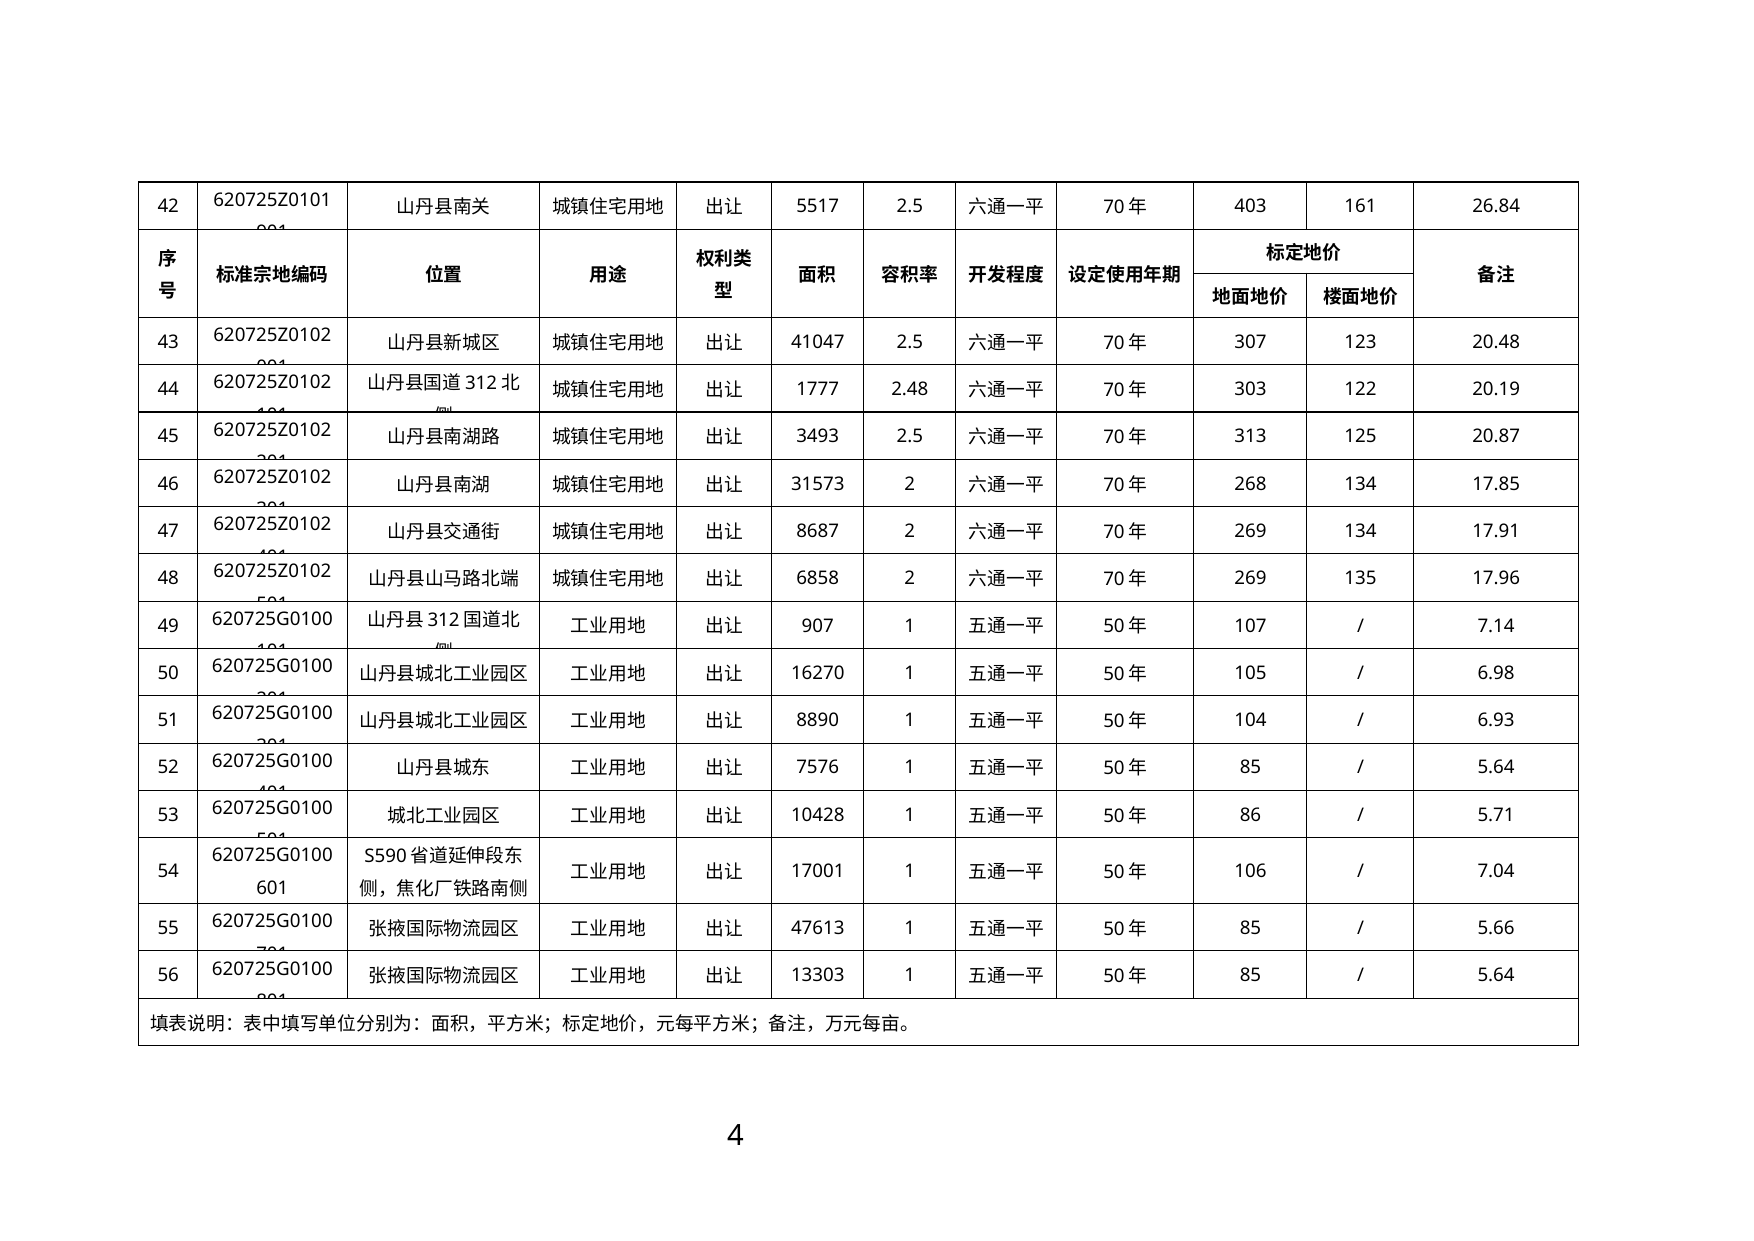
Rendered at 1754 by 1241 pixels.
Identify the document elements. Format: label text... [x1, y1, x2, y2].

table_cell 六通一平 [956, 507, 1056, 553]
table_cell 2.5 [864, 413, 955, 459]
table_cell 1 [864, 744, 955, 790]
table_cell 52 [139, 744, 197, 790]
table_cell 620725G0100201 [198, 649, 347, 695]
table_cell 容积率 [864, 230, 955, 317]
table_cell 50年 [1057, 602, 1193, 648]
table_cell 张掖国际物流园区 [348, 904, 539, 950]
table_cell 620725G0100601 [198, 838, 347, 903]
table_cell 44 [139, 365, 197, 411]
table_cell 楼面地价 [1307, 274, 1413, 317]
table_cell 出让 [677, 602, 771, 648]
table_cell 50年 [1057, 744, 1193, 790]
table_cell 山丹县城东 [348, 744, 539, 790]
table_cell 出让 [677, 904, 771, 950]
table_cell 70年 [1057, 183, 1193, 229]
table_cell 1777 [772, 365, 863, 411]
table_cell 620725Z0102101 [198, 365, 347, 411]
table_cell 50年 [1057, 838, 1193, 903]
table_cell / [1307, 696, 1413, 742]
table_cell 268 [1194, 460, 1306, 506]
table_cell 85 [1194, 904, 1306, 950]
table_cell 70年 [1057, 413, 1193, 459]
table_cell 山丹县山马路北端 [348, 554, 539, 601]
table_cell 山丹县南湖路 [348, 413, 539, 459]
table_cell 权利类型 [677, 230, 771, 317]
table_cell 工业用地 [540, 791, 676, 837]
table_cell / [1307, 602, 1413, 648]
table_cell 工业用地 [540, 696, 676, 742]
table_cell 工业用地 [540, 904, 676, 950]
table_cell 50年 [1057, 696, 1193, 742]
table_cell 620725G0100501 [198, 791, 347, 837]
table_cell 13303 [772, 951, 863, 998]
table_cell 50年 [1057, 791, 1193, 837]
table_cell 地面地价 [1194, 274, 1306, 317]
table_cell 50年 [1057, 951, 1193, 998]
table_cell / [1307, 838, 1413, 903]
table_cell 六通一平 [956, 413, 1056, 459]
table_cell 46 [139, 460, 197, 506]
table_cell 山丹县南关 [348, 183, 539, 229]
table_cell S590省道延伸段东侧，焦化厂铁路南侧 [348, 838, 539, 903]
table_cell 123 [1307, 318, 1413, 364]
table_cell 620725G0100801 [198, 951, 347, 998]
table_cell 2 [864, 554, 955, 601]
table_cell 161 [1307, 183, 1413, 229]
table_cell 7576 [772, 744, 863, 790]
table_cell 1 [864, 602, 955, 648]
table_cell 出让 [677, 951, 771, 998]
table_cell 出让 [677, 744, 771, 790]
table_cell 5.66 [1414, 904, 1578, 950]
table_cell 五通一平 [956, 696, 1056, 742]
table_cell 五通一平 [956, 791, 1056, 837]
table_cell / [1307, 649, 1413, 695]
table_cell 135 [1307, 554, 1413, 601]
table_cell 86 [1194, 791, 1306, 837]
table_cell 620725Z0102501 [198, 554, 347, 601]
table_cell 5517 [772, 183, 863, 229]
table_cell 620725Z0101901 [198, 183, 347, 229]
table_cell 20.48 [1414, 318, 1578, 364]
table_cell 6858 [772, 554, 863, 601]
table_cell 17001 [772, 838, 863, 903]
table_cell 17.91 [1414, 507, 1578, 553]
table_cell 1 [864, 791, 955, 837]
table_cell 620725G0100101 [198, 602, 347, 648]
table_cell 54 [139, 838, 197, 903]
table_cell 125 [1307, 413, 1413, 459]
table_cell 26.84 [1414, 183, 1578, 229]
table_cell 45 [139, 413, 197, 459]
table_cell 山丹县交通街 [348, 507, 539, 553]
table_cell 5.71 [1414, 791, 1578, 837]
table_cell / [1307, 951, 1413, 998]
table_cell 70年 [1057, 460, 1193, 506]
table_cell 269 [1194, 507, 1306, 553]
table_cell 303 [1194, 365, 1306, 411]
table_cell 20.87 [1414, 413, 1578, 459]
table_cell 620725Z0102301 [198, 460, 347, 506]
table_cell 五通一平 [956, 602, 1056, 648]
table_cell 8890 [772, 696, 863, 742]
table_cell 出让 [677, 365, 771, 411]
table_cell 7.14 [1414, 602, 1578, 648]
table_cell 16270 [772, 649, 863, 695]
table_cell 8687 [772, 507, 863, 553]
table_cell 2 [864, 460, 955, 506]
table_cell 403 [1194, 183, 1306, 229]
table_cell 2.5 [864, 183, 955, 229]
table_cell 104 [1194, 696, 1306, 742]
table_cell 20.19 [1414, 365, 1578, 411]
table_cell 出让 [677, 507, 771, 553]
table_cell 六通一平 [956, 460, 1056, 506]
table_cell 70年 [1057, 365, 1193, 411]
table_cell 设定使用年期 [1057, 230, 1193, 317]
table_cell 7.04 [1414, 838, 1578, 903]
table_cell 3493 [772, 413, 863, 459]
table_cell 10428 [772, 791, 863, 837]
table_cell 134 [1307, 460, 1413, 506]
table_cell / [1307, 791, 1413, 837]
table_cell 城镇住宅用地 [540, 365, 676, 411]
table_cell 122 [1307, 365, 1413, 411]
table_cell 49 [139, 602, 197, 648]
table_cell 55 [139, 904, 197, 950]
table_cell 907 [772, 602, 863, 648]
table_cell 标准宗地编码 [198, 230, 347, 317]
table_cell 出让 [677, 554, 771, 601]
table_cell 出让 [677, 649, 771, 695]
table_cell 六通一平 [956, 365, 1056, 411]
table_cell 2 [864, 507, 955, 553]
table_cell 269 [1194, 554, 1306, 601]
table_cell 工业用地 [540, 951, 676, 998]
table_cell 620725Z0102001 [198, 318, 347, 364]
table_cell 出让 [677, 696, 771, 742]
table_cell 17.96 [1414, 554, 1578, 601]
table_cell 47 [139, 507, 197, 553]
table_cell 城北工业园区 [348, 791, 539, 837]
table_cell 105 [1194, 649, 1306, 695]
table_cell 17.85 [1414, 460, 1578, 506]
table_cell 1 [864, 649, 955, 695]
table_cell 313 [1194, 413, 1306, 459]
table_cell 70年 [1057, 554, 1193, 601]
table_cell 工业用地 [540, 744, 676, 790]
table_cell 620725G0100301 [198, 696, 347, 742]
table_cell 134 [1307, 507, 1413, 553]
table_cell 五通一平 [956, 951, 1056, 998]
table_cell 85 [1194, 951, 1306, 998]
table_cell 城镇住宅用地 [540, 318, 676, 364]
table_cell 城镇住宅用地 [540, 460, 676, 506]
table_cell 工业用地 [540, 649, 676, 695]
table_cell 六通一平 [956, 183, 1056, 229]
table_cell 标定地价 [1194, 230, 1413, 273]
table_cell 50年 [1057, 649, 1193, 695]
table_cell 张掖国际物流园区 [348, 951, 539, 998]
table_cell 47613 [772, 904, 863, 950]
table_cell 城镇住宅用地 [540, 183, 676, 229]
table_cell 城镇住宅用地 [540, 507, 676, 553]
table_cell 六通一平 [956, 318, 1056, 364]
table_cell 出让 [677, 460, 771, 506]
table_cell 出让 [677, 183, 771, 229]
table_cell 山丹县国道312北侧 [348, 365, 539, 411]
table_cell 城镇住宅用地 [540, 554, 676, 601]
table_cell 307 [1194, 318, 1306, 364]
table_cell 出让 [677, 791, 771, 837]
table_cell 出让 [677, 318, 771, 364]
table_cell 85 [1194, 744, 1306, 790]
table_cell 70年 [1057, 318, 1193, 364]
table_cell 620725G0100401 [198, 744, 347, 790]
table_cell 填表说明：表中填写单位分别为：面积，平方米；标定地价，元每平方米；备注，万元每亩。 [139, 999, 1578, 1045]
table_cell 56 [139, 951, 197, 998]
table_cell 1 [864, 696, 955, 742]
table_cell 106 [1194, 838, 1306, 903]
table_cell 出让 [677, 838, 771, 903]
table_cell 用途 [540, 230, 676, 317]
table_cell 53 [139, 791, 197, 837]
table_cell 42 [139, 183, 197, 229]
table_cell 出让 [677, 413, 771, 459]
table_cell 位置 [348, 230, 539, 317]
table_cell 五通一平 [956, 649, 1056, 695]
table_cell 43 [139, 318, 197, 364]
table_cell 6.93 [1414, 696, 1578, 742]
table_cell 41047 [772, 318, 863, 364]
table_cell / [1307, 744, 1413, 790]
table_cell 山丹县新城区 [348, 318, 539, 364]
table_cell 序号 [139, 230, 197, 317]
table_cell 五通一平 [956, 744, 1056, 790]
table_cell 51 [139, 696, 197, 742]
table_cell 开发程度 [956, 230, 1056, 317]
table_cell 107 [1194, 602, 1306, 648]
table_cell 六通一平 [956, 554, 1056, 601]
table_cell 31573 [772, 460, 863, 506]
table_cell 城镇住宅用地 [540, 413, 676, 459]
table_cell 620725G0100701 [198, 904, 347, 950]
table_cell 工业用地 [540, 838, 676, 903]
table_cell 6.98 [1414, 649, 1578, 695]
table_cell 48 [139, 554, 197, 601]
table_cell 五通一平 [956, 904, 1056, 950]
table_cell 5.64 [1414, 951, 1578, 998]
table_cell 50年 [1057, 904, 1193, 950]
table_cell 1 [864, 951, 955, 998]
table_cell 备注 [1414, 230, 1578, 317]
table_cell 5.64 [1414, 744, 1578, 790]
table_cell 620725Z0102201 [198, 413, 347, 459]
table_cell 2.48 [864, 365, 955, 411]
table_cell 山丹县城北工业园区 [348, 649, 539, 695]
table_cell 2.5 [864, 318, 955, 364]
table_cell 70年 [1057, 507, 1193, 553]
table_cell 1 [864, 838, 955, 903]
table_cell 山丹县城北工业园区 [348, 696, 539, 742]
table_cell / [1307, 904, 1413, 950]
table_cell 50 [139, 649, 197, 695]
table_cell 工业用地 [540, 602, 676, 648]
table_cell 1 [864, 904, 955, 950]
table_cell 面积 [772, 230, 863, 317]
table_cell 五通一平 [956, 838, 1056, 903]
table_cell 山丹县南湖 [348, 460, 539, 506]
table_cell 620725Z0102401 [198, 507, 347, 553]
table_cell 山丹县312国道北侧 [348, 602, 539, 648]
